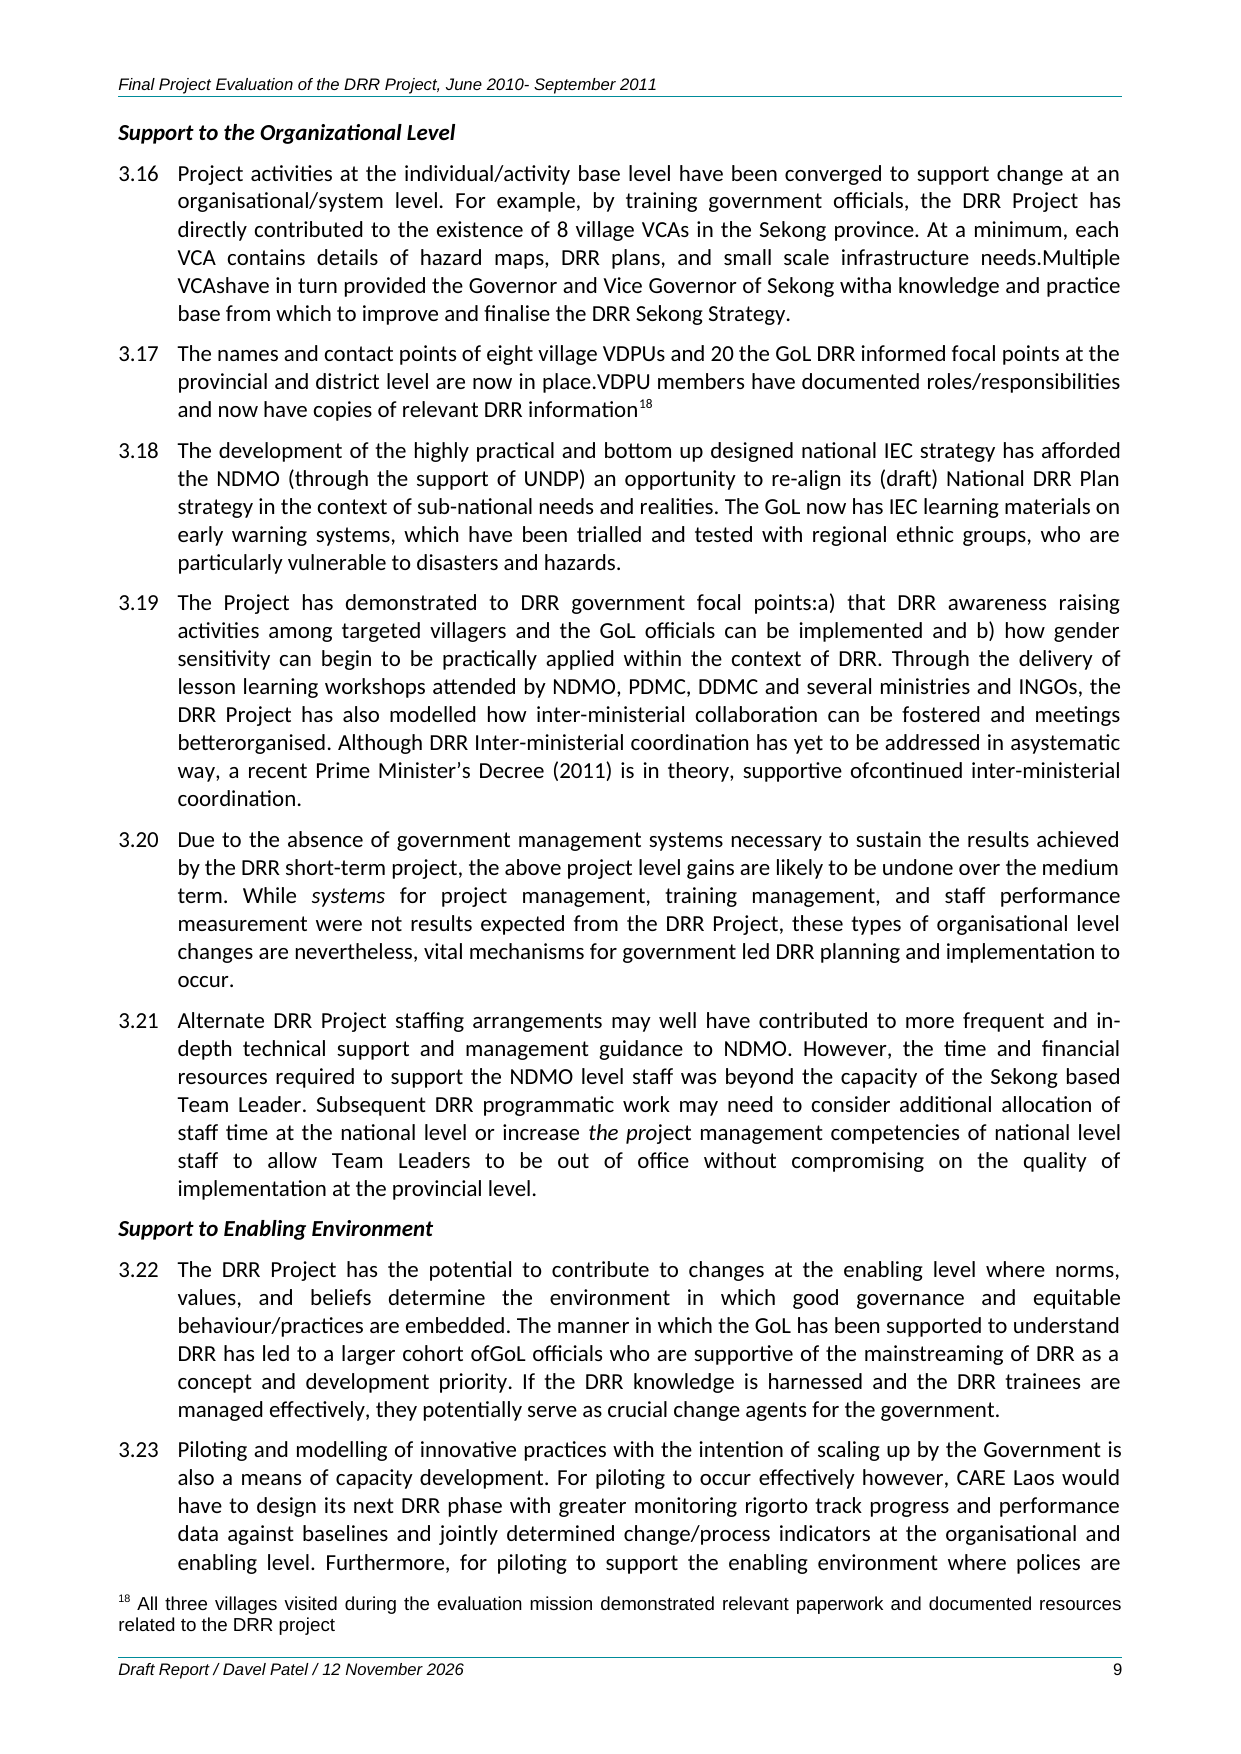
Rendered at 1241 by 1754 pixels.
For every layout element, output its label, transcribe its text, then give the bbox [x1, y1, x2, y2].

list Support to Enabling Environment [118, 1214, 1122, 1242]
text The names and contact points of eight village VDPUs and 20 the GoL DRR informed focal points at the provincial and district level are now in place.VDPU members have documented roles/responsibilities and now have copies of relevant DRR information [118, 339, 1122, 423]
text Project activities at the individual/activity base level have been converged to support change at an organisational/system level. For example, by training government officials, the DRR Project has directly contributed to the existence of 8 village VCAs in the Sekong province. At a minimum, each VCA contains details of hazard maps, DRR plans, and small scale infrastructure needs.Multiple VCAshave in turn provided the Governor and Vice Governor of Sekong witha knowledge and practice base from which to improve and finalise the DRR Sekong Strategy. [118, 159, 1122, 327]
list Support to the Organizational Level [118, 118, 1122, 146]
text The Project has demonstrated to DRR government focal points:a) that DRR awareness raising activities among targeted villagers and the GoL officials can be implemented and b) how gender sensitivity can begin to be practically applied within the context of DRR. Through the delivery of lesson learning workshops attended by NDMO, PDMC, DDMC and several ministries and INGOs, the DRR Project has also modelled how inter-ministerial collaboration can be fostered and meetings betterorganised. Although DRR Inter-ministerial coordination has yet to be addressed in asystematic way, a recent Prime Minister’s Decree (2011) is in theory, supportive ofcontinued inter-ministerial coordination. [118, 588, 1122, 813]
text The development of the highly practical and bottom up designed national IEC strategy has afforded the NDMO (through the support of UNDP) an opportunity to re-align its (draft) National DRR Plan strategy in the context of sub-national needs and realities. The GoL now has IEC learning materials on early warning systems, which have been trialled and tested with regional ethnic groups, who are particularly vulnerable to disasters and hazards. [118, 436, 1122, 576]
text The DRR Project has the potential to contribute to changes at the enabling level where norms, values, and beliefs determine the environment in which good governance and equitable behaviour/practices are embedded. The manner in which the GoL has been supported to understand DRR has led to a larger cohort ofGoL officials who are supportive of the mainstreaming of DRR as a concept and development priority. If the DRR knowledge is harnessed and the DRR trainees are managed effectively, they potentially serve as crucial change agents for the government. [118, 1255, 1122, 1423]
text Alternate DRR Project staffing arrangements may well have contributed to more frequent and in-depth technical support and management guidance to NDMO. However, the time and financial resources required to support the NDMO level staff was beyond the capacity of the Sekong based Team Leader. Subsequent DRR programmatic work may need to consider additional allocation of staff time at the national level or increase the project management competencies of national level staff to allow Team Leaders to be out of office without compromising on the quality of implementation at the provincial level. [118, 1006, 1122, 1202]
text Due to the absence of government management systems necessary to sustain the results achieved by the DRR short-term project, the above project level gains are likely to be undone over the medium term. While systems for project management, training management, and staff performance measurement were not results expected from the DRR Project, these types of organisational level changes are nevertheless, vital mechanisms for government led DRR planning and implementation to occur. [118, 825, 1122, 993]
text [118, 1436, 1122, 1576]
